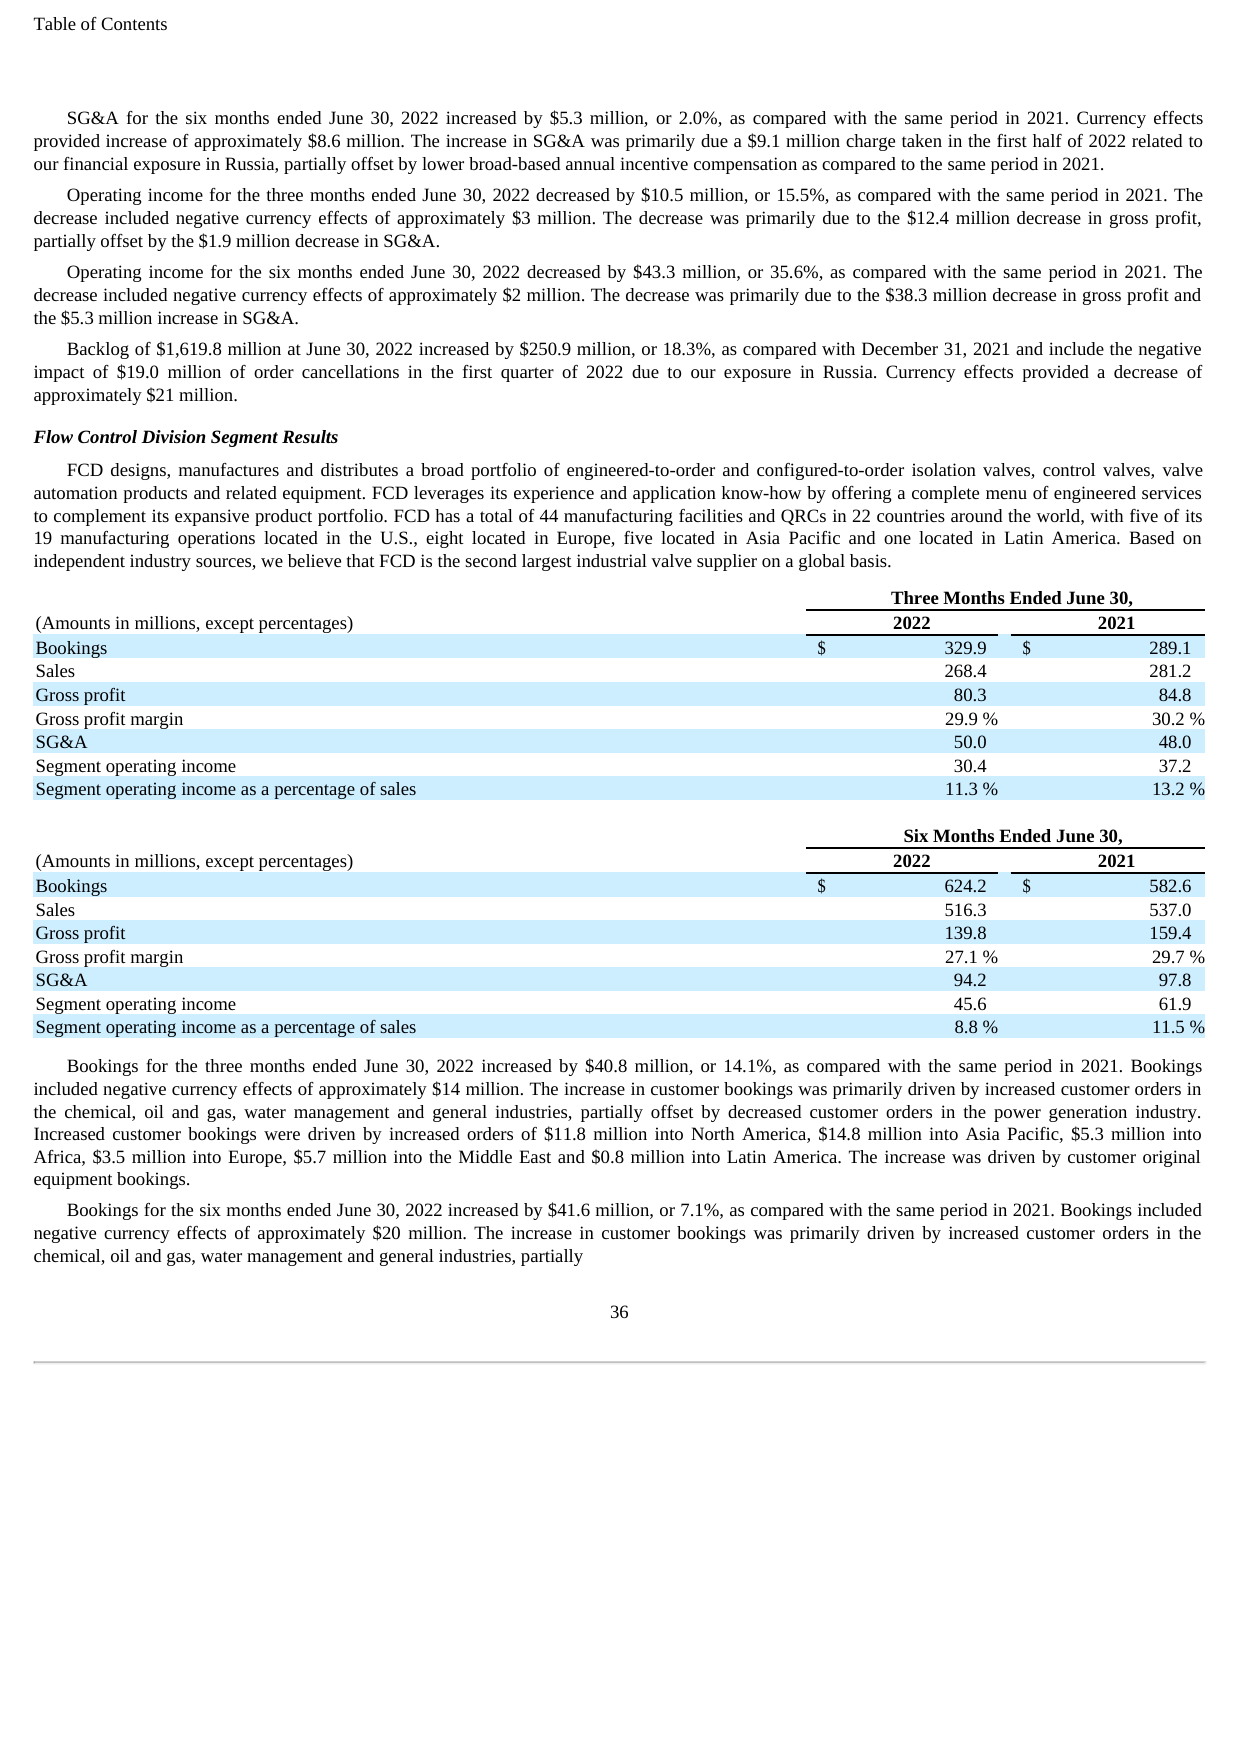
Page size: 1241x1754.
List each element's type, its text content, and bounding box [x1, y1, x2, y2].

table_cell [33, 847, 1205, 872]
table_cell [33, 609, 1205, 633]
text Flow Control Division Segment Results [33, 426, 1205, 447]
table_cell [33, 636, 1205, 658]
text 36 [33, 1301, 1205, 1322]
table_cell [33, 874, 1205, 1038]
text Table of Contents [33, 13, 1205, 34]
text Bookings for the six months ended June 30, 2022 increased by $41.6 million, or 7.1%, as compared with the same period in 2021. Bookings included negative currency effects of approximately $20 million. The increase in customer bookings was primarily driven by increased customer orders in the chemical, oil and gas, water management and general industries, partially [33, 1199, 1205, 1267]
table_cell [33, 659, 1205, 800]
text Backlog of $1,619.8 million at June 30, 2022 increased by $250.9 million, or 18.3%, as compared with December 31, 2021 and include the negative impact of $19.0 million of order cancellations in the first quarter of 2022 due to our exposure in Russia. Currency effects provided a decrease of approximately $21 million. [33, 338, 1205, 406]
text Operating income for the three months ended June 30, 2022 decreased by $10.5 million, or 15.5%, as compared with the same period in 2021. The decrease included negative currency effects of approximately $3 million. The decrease was primarily due to the $12.4 million decrease in gross profit, partially offset by the $1.9 million decrease in SG&A. [33, 184, 1205, 252]
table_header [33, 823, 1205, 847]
text Bookings for the three months ended June 30, 2022 increased by $40.8 million, or 14.1%, as compared with the same period in 2021. Bookings included negative currency effects of approximately $14 million. The increase in customer bookings was primarily driven by increased customer orders in the chemical, oil and gas, water management and general industries, partially offset by decreased customer orders in the power generation industry. Increased customer bookings were driven by increased orders of $11.8 million into North America, $14.8 million into Asia Pacific, $5.3 million into Africa, $3.5 million into Europe, $5.7 million into the Middle East and $0.8 million into Latin America. The increase was driven by customer original equipment bookings. [33, 1055, 1205, 1190]
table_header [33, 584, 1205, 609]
text SG&A for the six months ended June 30, 2022 increased by $5.3 million, or 2.0%, as compared with the same period in 2021. Currency effects provided increase of approximately $8.6 million. The increase in SG&A was primarily due a $9.1 million charge taken in the first half of 2022 related to our financial exposure in Russia, partially offset by lower broad-based annual incentive compensation as compared to the same period in 2021. [33, 107, 1205, 175]
picture [32, 1358, 1207, 1366]
text Operating income for the six months ended June 30, 2022 decreased by $43.3 million, or 35.6%, as compared with the same period in 2021. The decrease included negative currency effects of approximately $2 million. The decrease was primarily due to the $38.3 million decrease in gross profit and the $5.3 million increase in SG&A. [33, 261, 1205, 329]
text FCD designs, manufactures and distributes a broad portfolio of engineered-to-order and configured-to-order isolation valves, control valves, valve automation products and related equipment. FCD leverages its experience and application know-how by offering a complete menu of engineered services to complement its expansive product portfolio. FCD has a total of 44 manufacturing facilities and QRCs in 22 countries around the world, with five of its 19 manufacturing operations located in the U.S., eight located in Europe, five located in Asia Pacific and one located in Latin America. Based on independent industry sources, we believe that FCD is the second largest industrial valve supplier on a global basis. [33, 459, 1205, 571]
